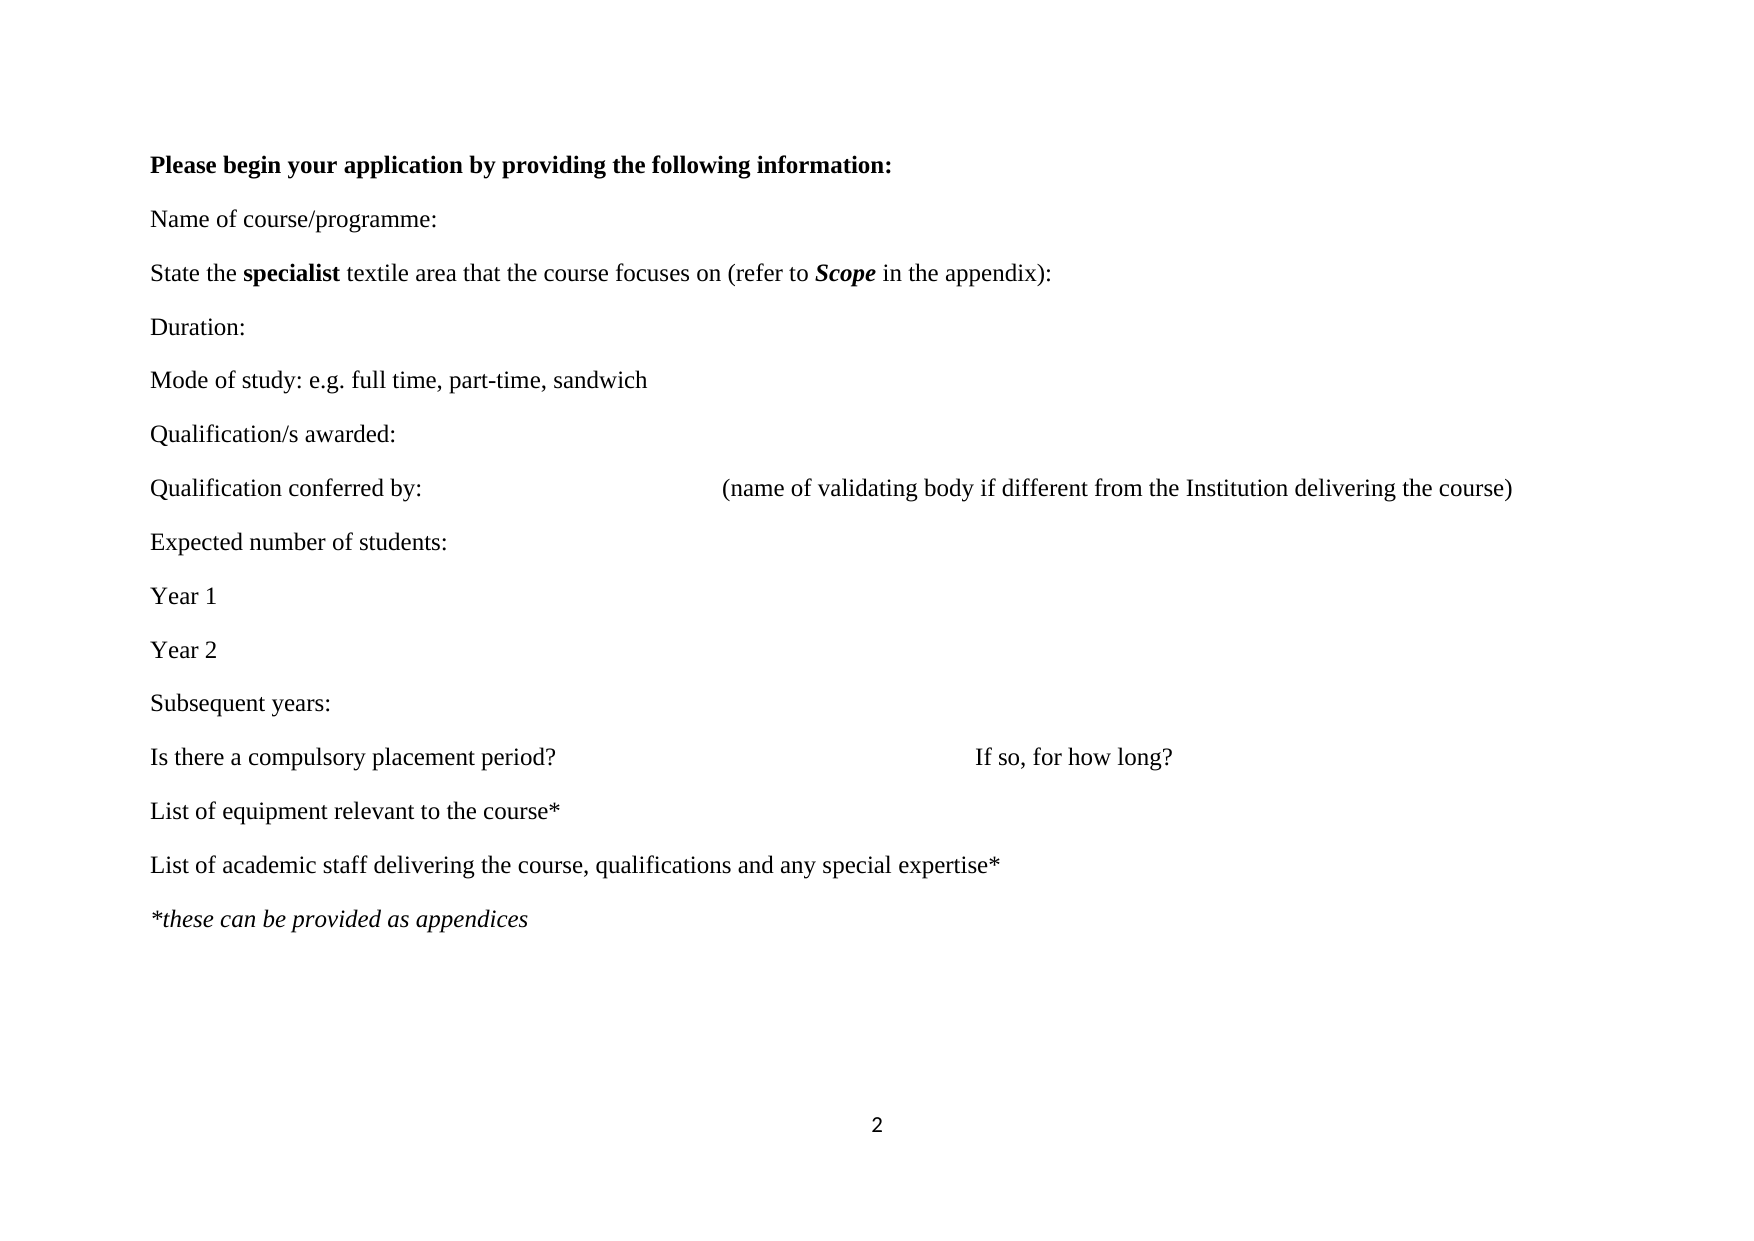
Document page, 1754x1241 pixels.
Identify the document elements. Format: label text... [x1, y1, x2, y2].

text Expected number of students: [150, 527, 1604, 556]
text List of academic staff delivering the course, qualifications and any special expertise* [150, 850, 1604, 879]
text List of equipment relevant to the course* [150, 796, 1604, 825]
text State the specialist textile area that the course focuses on (refer to Scope in the appendix): [150, 258, 1604, 286]
text Is there a compulsory placement period? If so, for how long? [150, 742, 1604, 771]
text Please begin your application by providing the following information: [150, 150, 1604, 179]
text Subsequent years: [150, 688, 1604, 717]
text Year 1 [150, 581, 1604, 609]
text Qualification/s awarded: [150, 419, 1604, 448]
text Duration: [150, 312, 1604, 340]
text Mode of study: e.g. full time, part-time, sandwich [150, 365, 1604, 394]
text Name of course/programme: [150, 204, 1604, 233]
text Year 2 [150, 635, 1604, 663]
text Qualification conferred by: (name of validating body if different from the Institution delivering the course) [150, 473, 1604, 502]
text *these can be provided as appendices [150, 904, 1604, 933]
